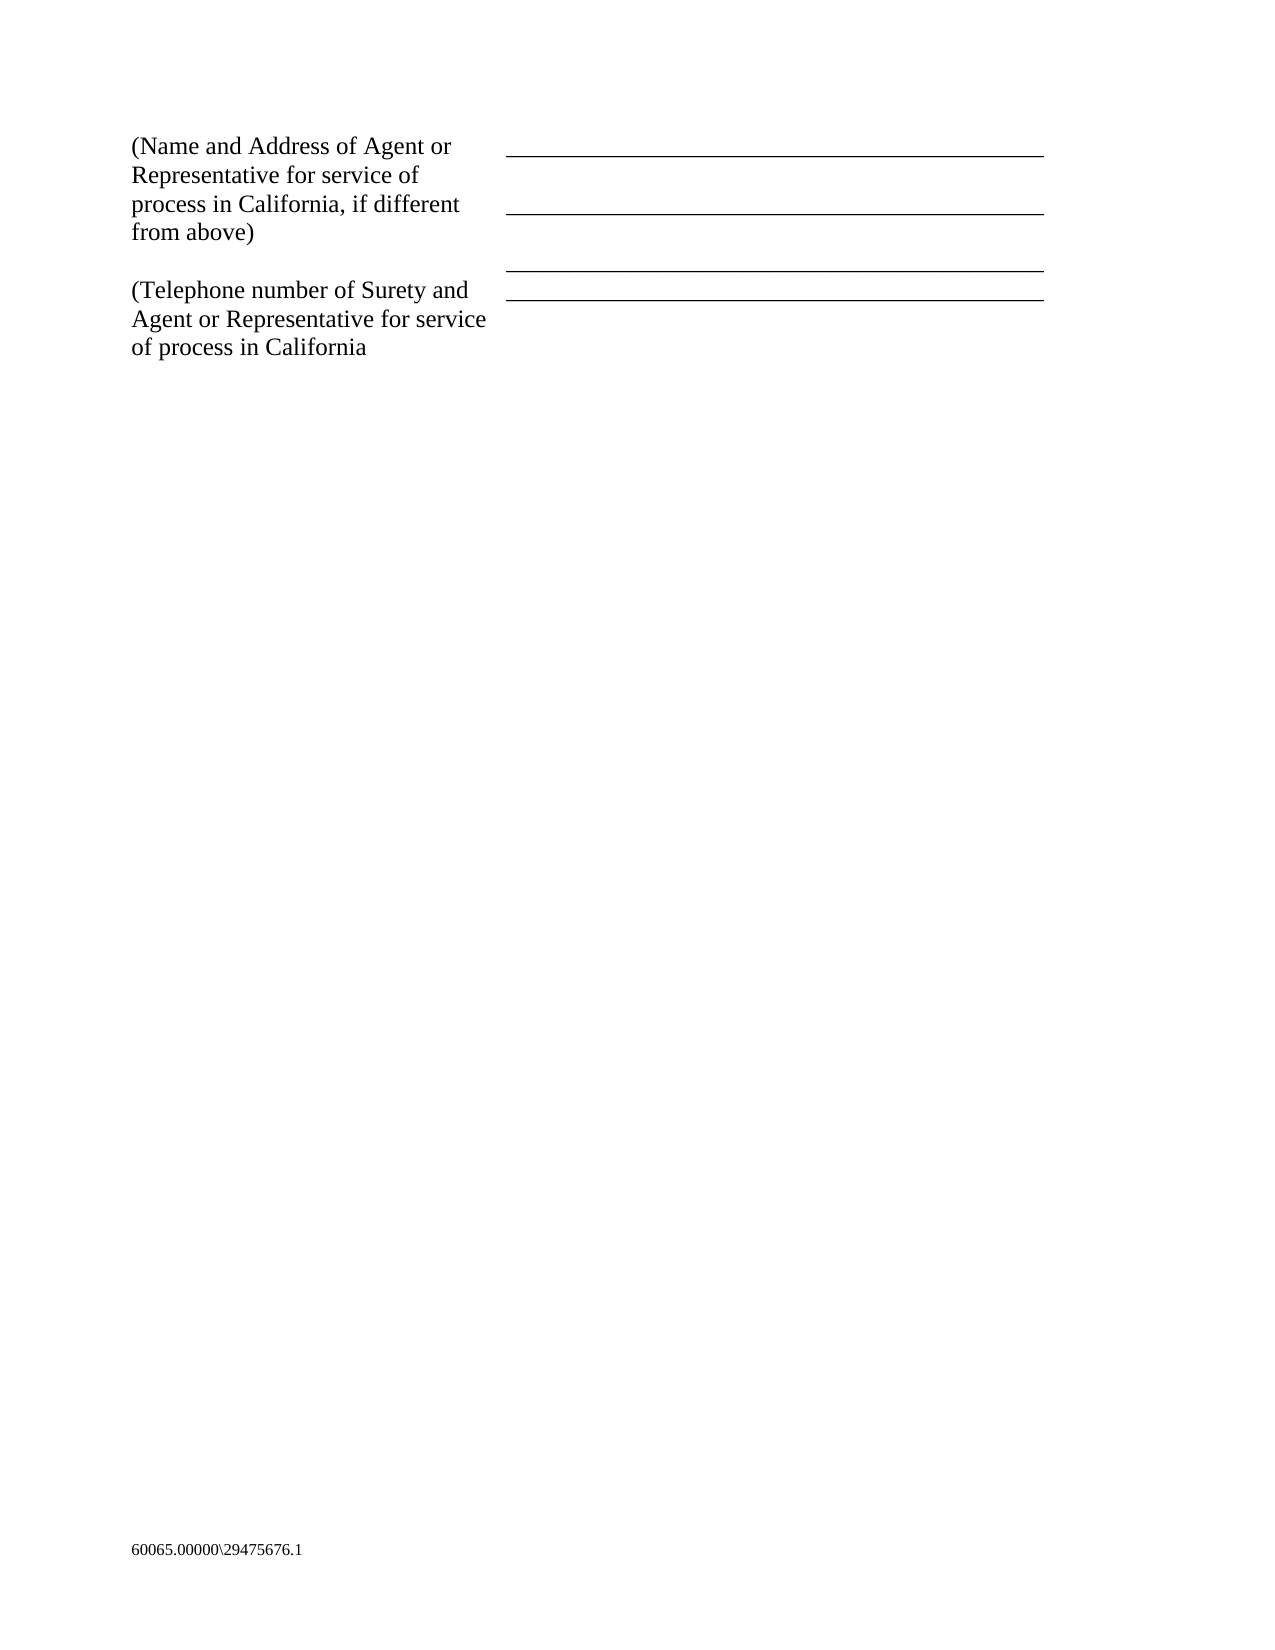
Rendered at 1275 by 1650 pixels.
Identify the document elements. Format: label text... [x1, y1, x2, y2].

text (Telephone number of Surety and ___________________________________________ Agent or Representative for service of process in California [131, 275, 1144, 361]
text process in California, if different ___________________________________________ from above) ___________________________________________ [131, 189, 1144, 275]
text Representative for service of [131, 160, 1144, 189]
text (Name and Address of Agent or ___________________________________________ [131, 131, 1144, 160]
